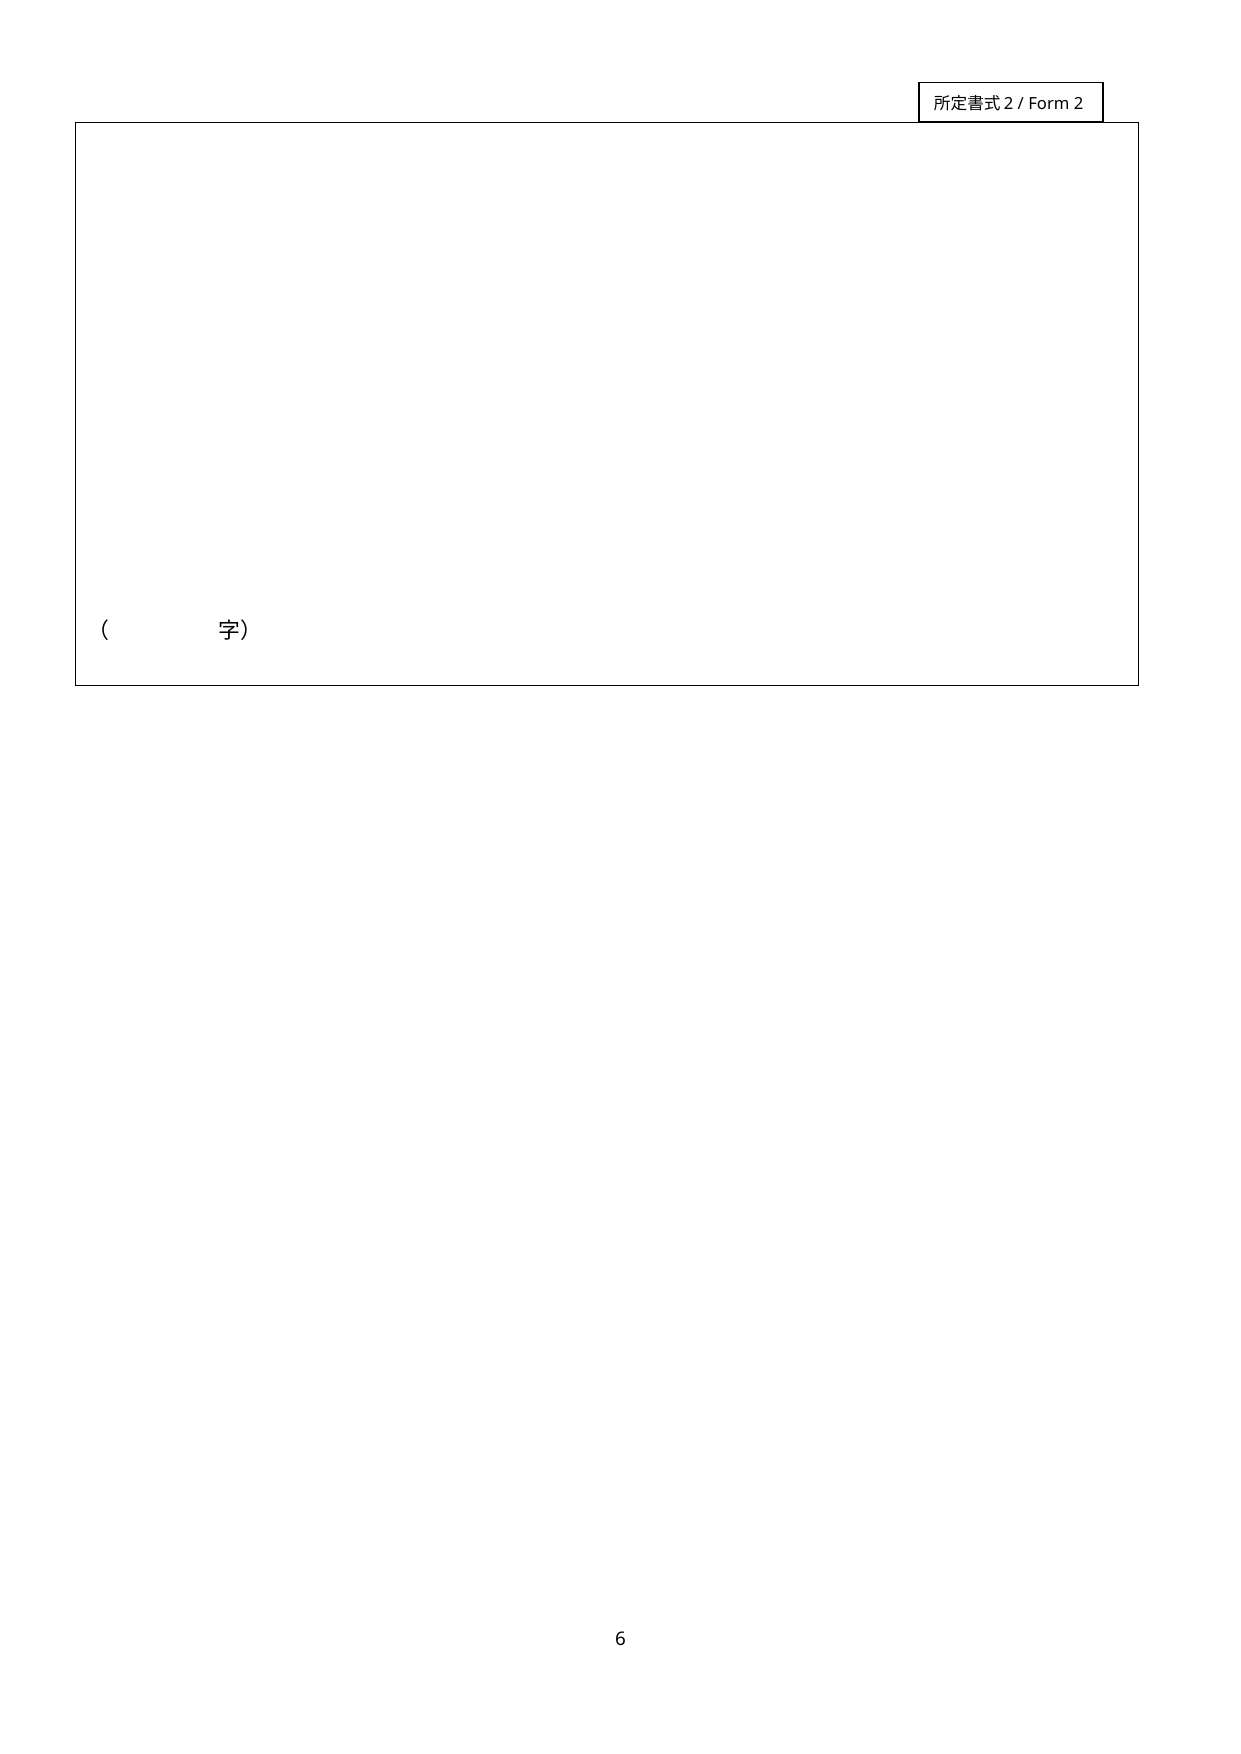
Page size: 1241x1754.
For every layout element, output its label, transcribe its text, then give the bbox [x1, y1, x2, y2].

table_cell （ 字） [76, 123, 1138, 685]
